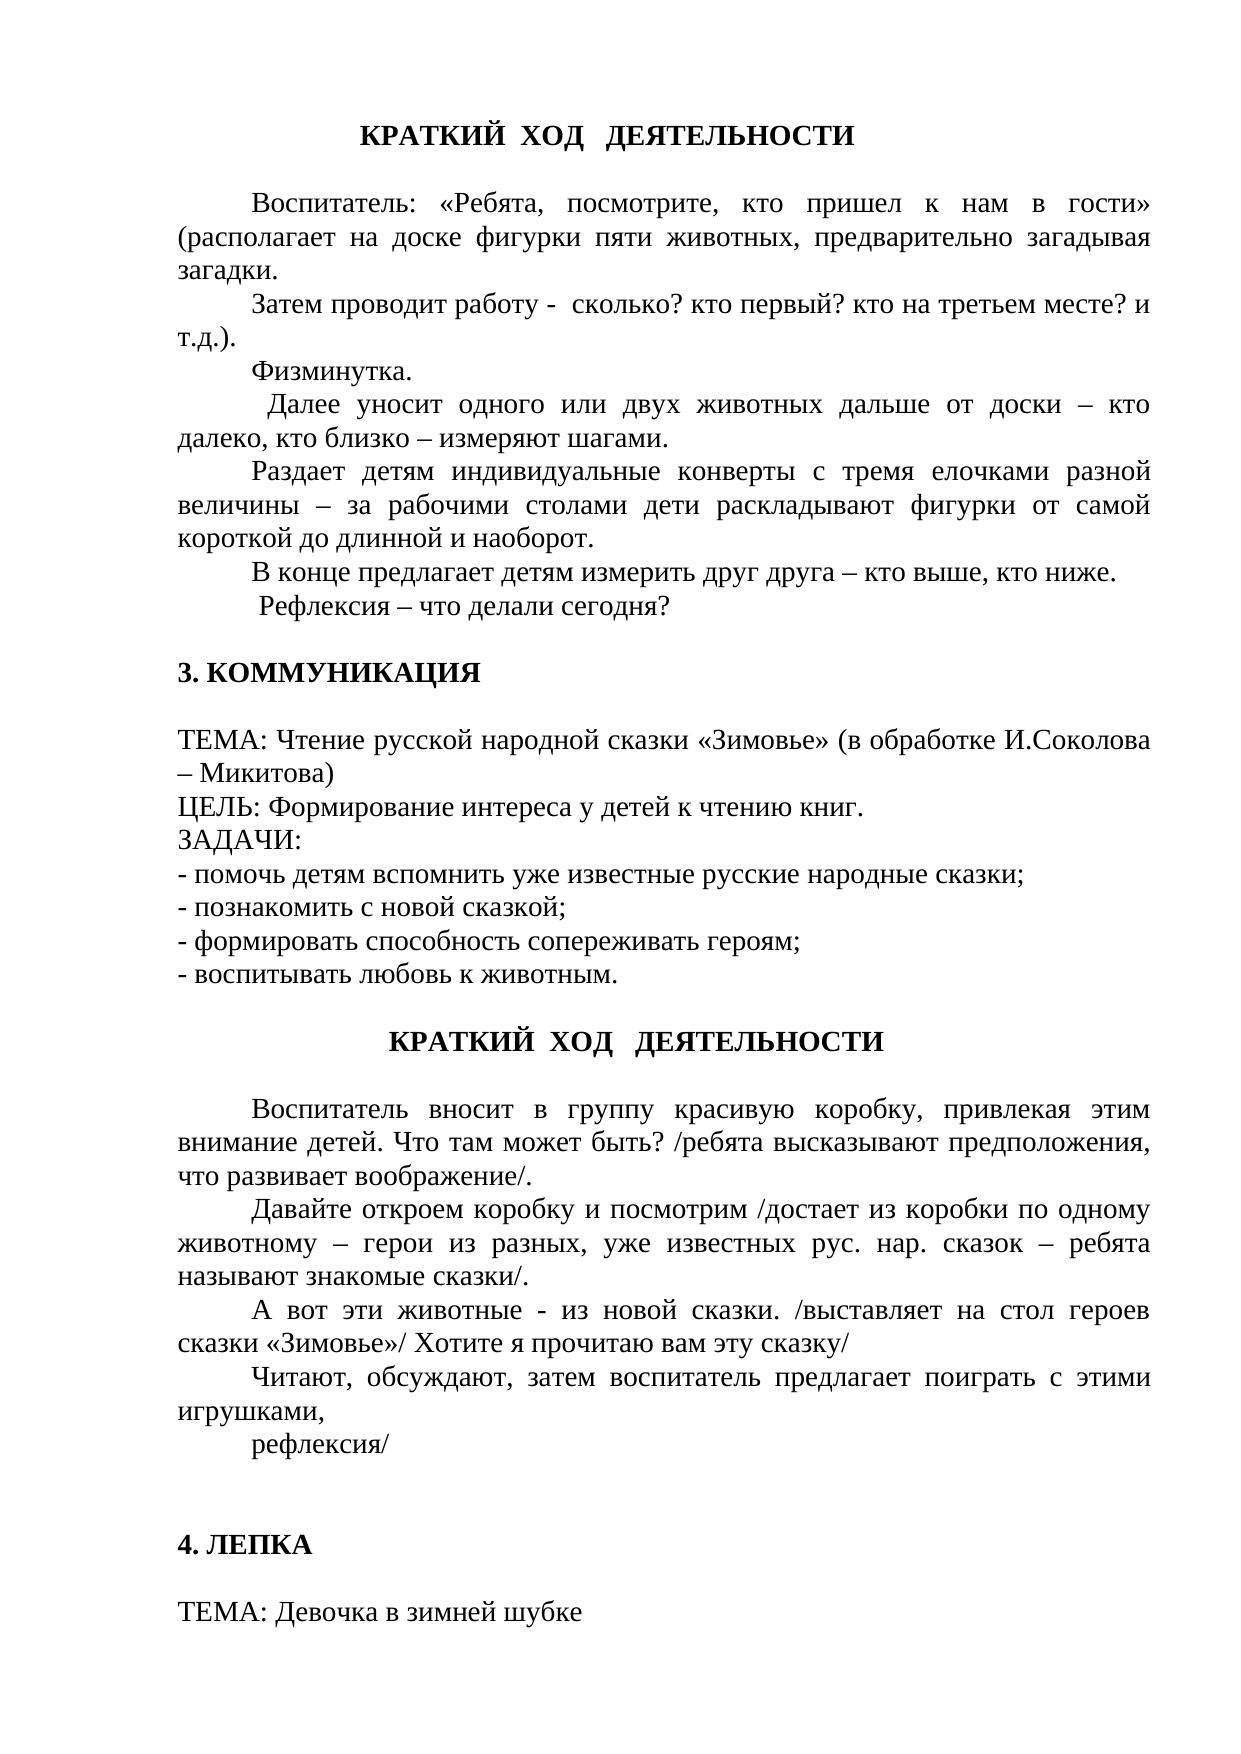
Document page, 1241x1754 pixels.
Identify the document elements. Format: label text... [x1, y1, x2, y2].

text Физминутка. [177, 353, 1152, 386]
text Воспитатель вносит в группу красивую коробку, привлекая этим внимание детей. Что там может быть? /ребята высказывают предположения, что развивает воображение/. [177, 1091, 1152, 1191]
text 4. ЛЕПКА [177, 1527, 1152, 1560]
text Далее уносит одного или двух животных дальше от доски – кто далеко, кто близко – измеряют шагами. [177, 386, 1152, 453]
text Давайте откроем коробку и посмотрим /достает из коробки по одному животному – герои из разных, уже известных рус. нар. сказок – ребята называют знакомые сказки/. [177, 1191, 1152, 1292]
text - воспитывать любовь к животным. [177, 957, 1152, 990]
text Рефлексия – что делали сегодня? [177, 588, 1152, 621]
text ЦЕЛЬ: Формирование интереса у детей к чтению книг. [177, 789, 1152, 822]
text КРАТКИЙ ХОД ДЕЯТЕЛЬНОСТИ [177, 118, 1152, 152]
text - познакомить с новой сказкой; [177, 889, 1152, 923]
text КРАТКИЙ ХОД ДЕЯТЕЛЬНОСТИ [177, 1024, 1152, 1057]
text Читают, обсуждают, затем воспитатель предлагает поиграть с этими игрушками, [177, 1359, 1152, 1426]
text Затем проводит работу - сколько? кто первый? кто на третьем месте? и т.д.). [177, 286, 1152, 353]
text ТЕМА: Девочка в зимней шубке [177, 1594, 1152, 1627]
text ЗАДАЧИ: - помочь детям вспомнить уже известные русские народные сказки; [177, 822, 1152, 889]
text ТЕМА: Чтение русской народной сказки «Зимовье» (в обработке И.Соколова – Микитова) [177, 722, 1152, 789]
text 3. КОММУНИКАЦИЯ [177, 655, 1152, 688]
text В конце предлагает детям измерить друг друга – кто выше, кто ниже. [177, 554, 1152, 588]
text Раздает детям индивидуальные конверты с тремя елочками разной величины – за рабочими столами дети раскладывают фигурки от самой короткой до длинной и наоборот. [177, 453, 1152, 554]
text рефлексия/ [177, 1426, 1152, 1460]
text - формировать способность сопереживать героям; [177, 923, 1152, 957]
text А вот эти животные - из новой сказки. /выставляет на стол героев сказки «Зимовье»/ Хотите я прочитаю вам эту сказку/ [177, 1292, 1152, 1359]
text Воспитатель: «Ребята, посмотрите, кто пришел к нам в гости» (располагает на доске фигурки пяти животных, предварительно загадывая загадки. [177, 185, 1152, 286]
